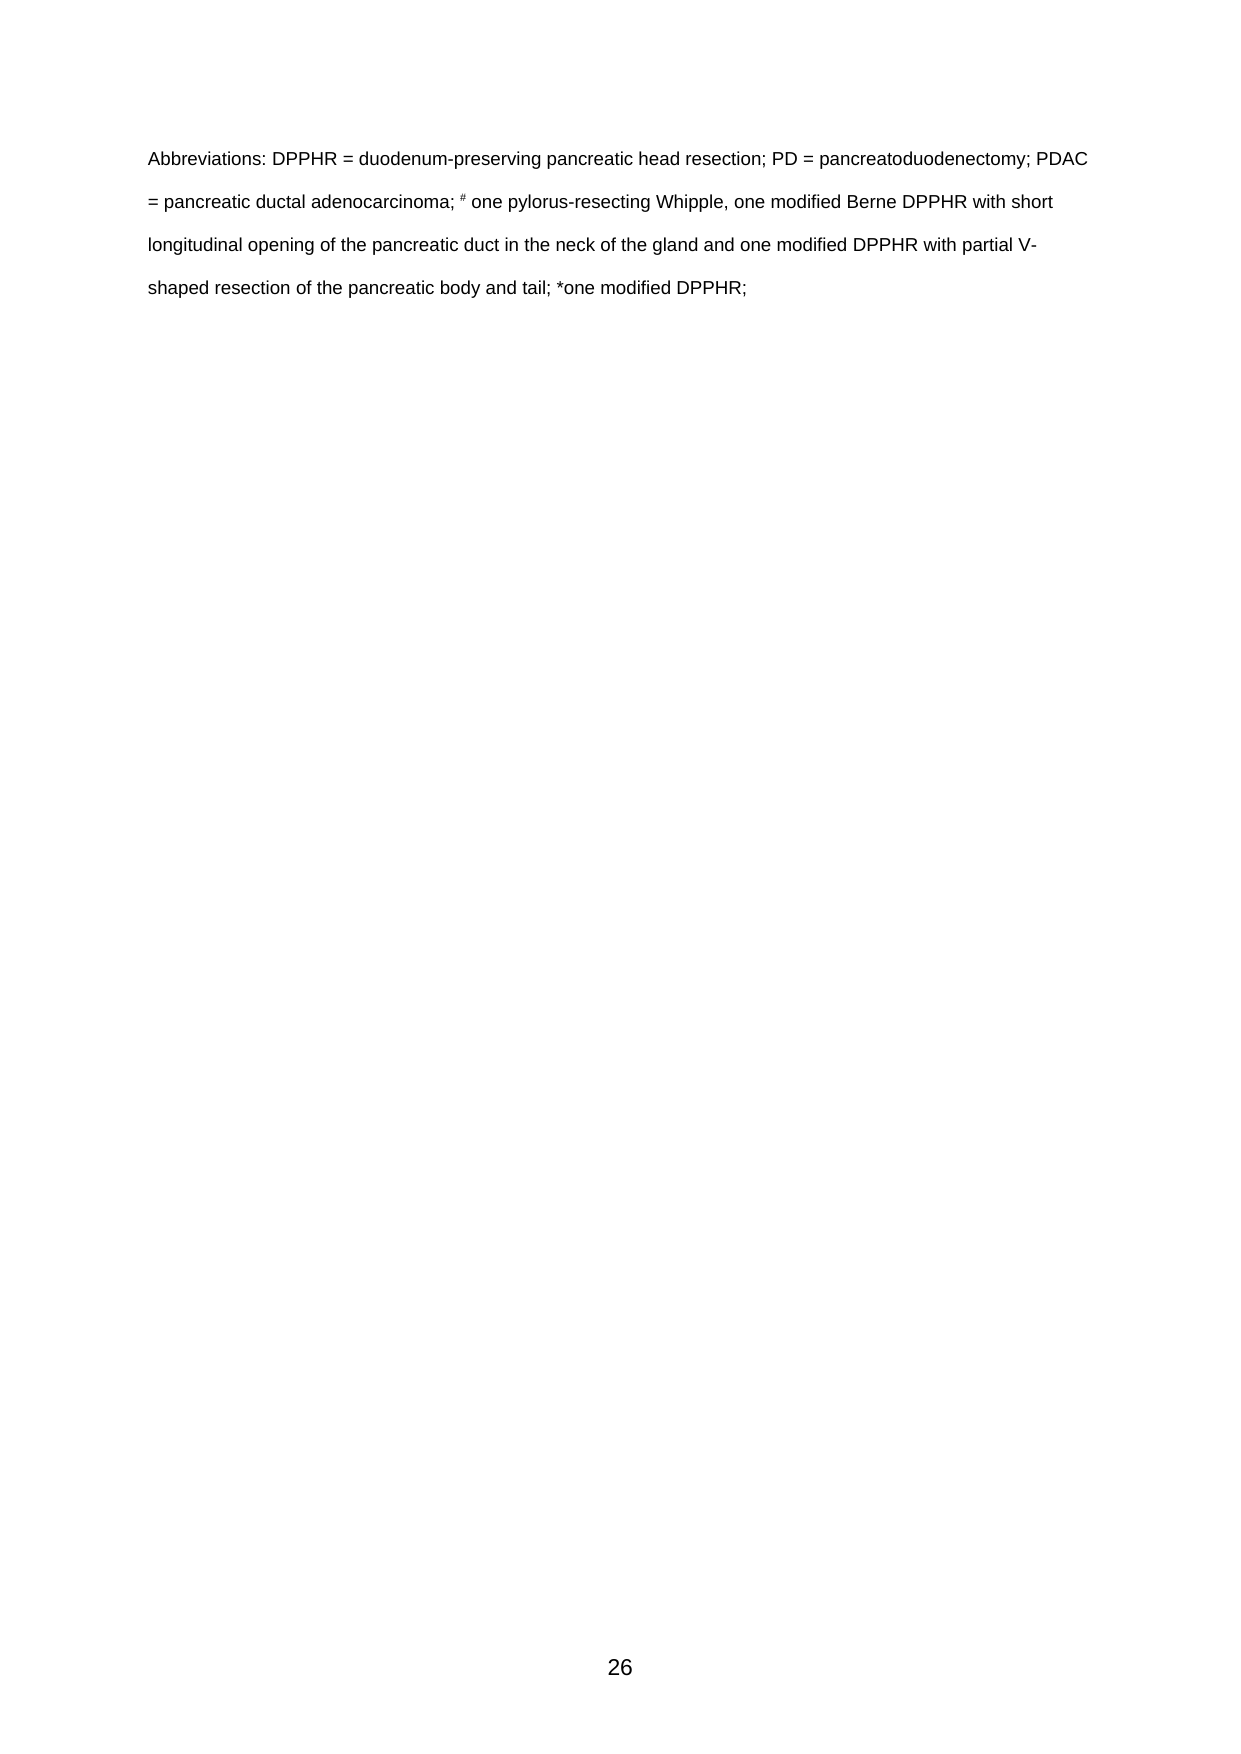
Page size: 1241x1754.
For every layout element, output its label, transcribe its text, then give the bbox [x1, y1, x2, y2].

text Abbreviations: DPPHR = duodenum-preserving pancreatic head resection; PD = pancreatoduodenectomy; PDAC = pancreatic ductal adenocarcinoma; # one pylorus-resecting Whipple, one modified Berne DPPHR with short longitudinal opening of the pancreatic duct in the neck of the gland and one modified DPPHR with partial V-shaped resection of the pancreatic body and tail; *one modified DPPHR;Table 2 Imaging techniques, findings and endoscopic data [148, 148, 1092, 299]
